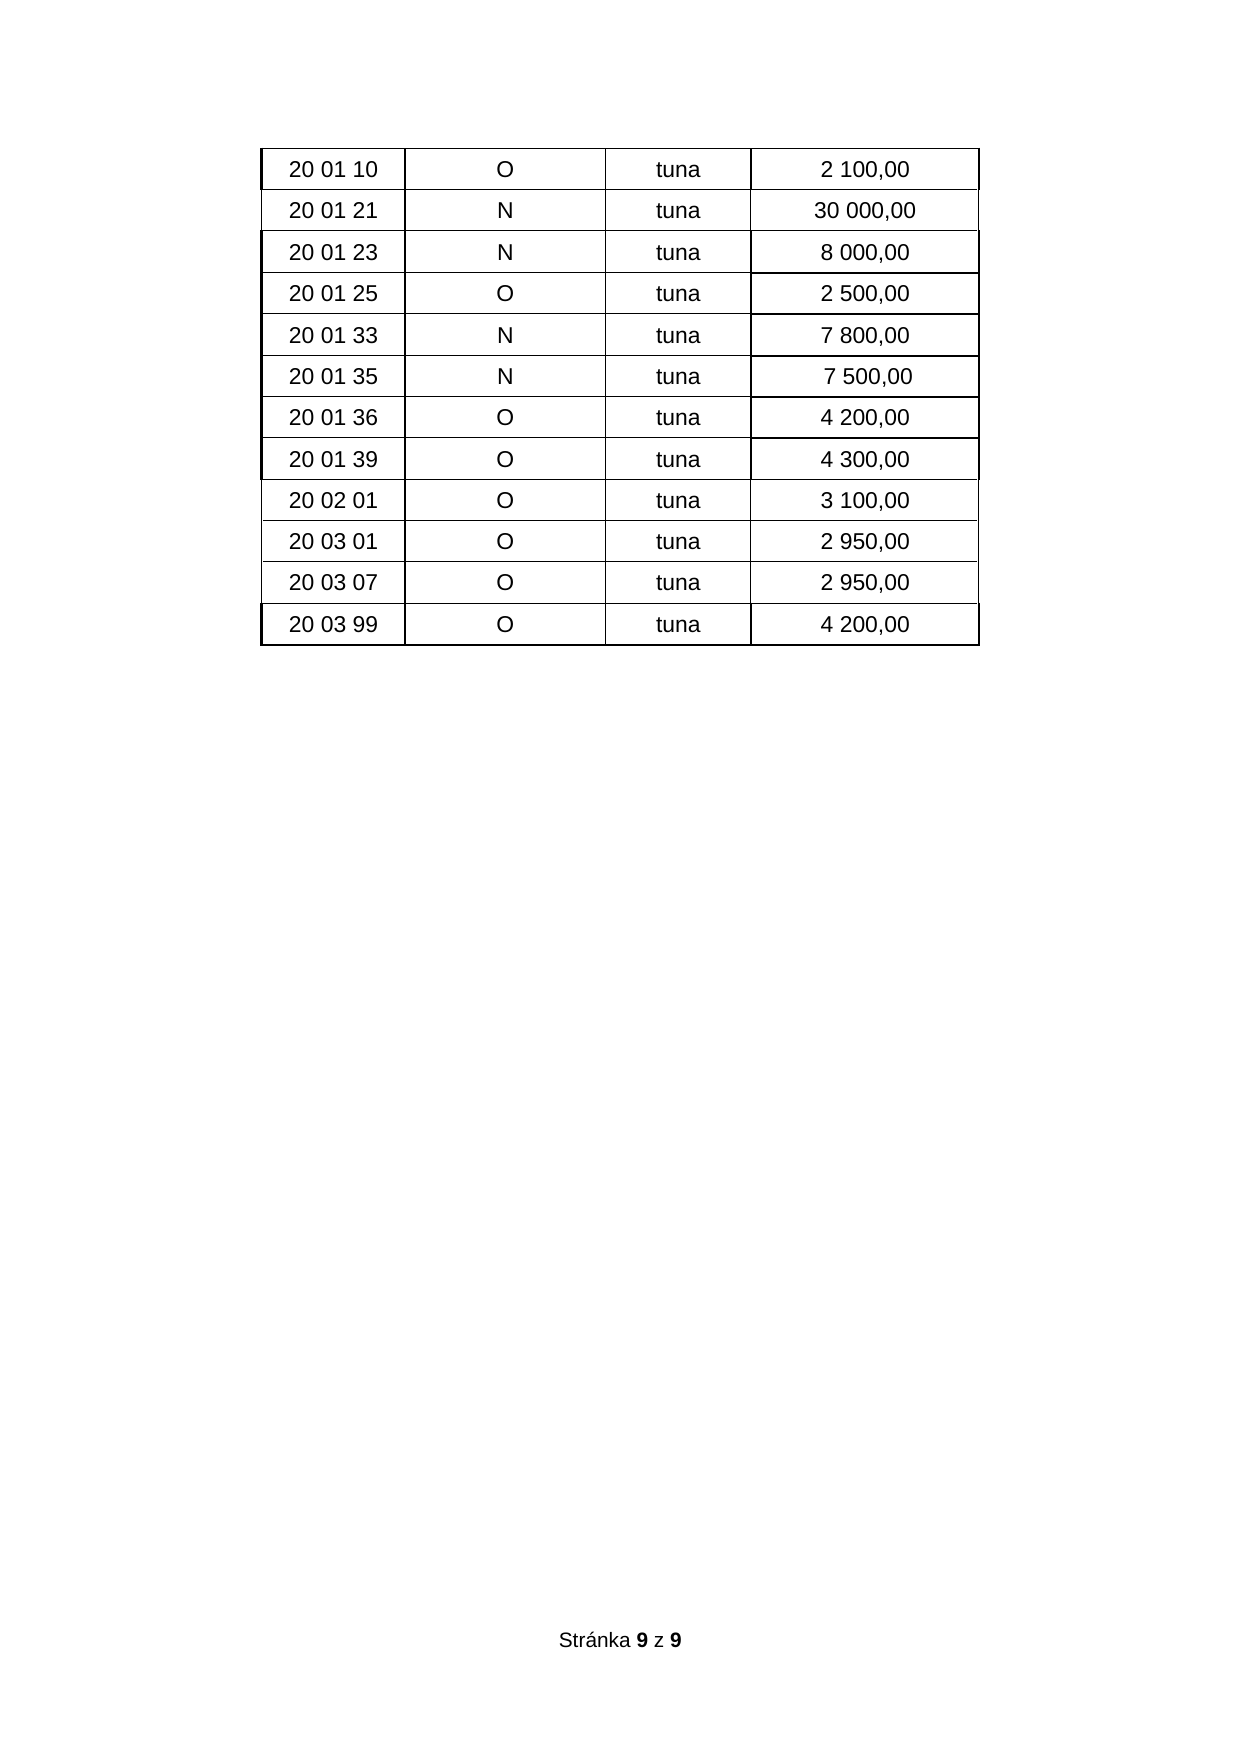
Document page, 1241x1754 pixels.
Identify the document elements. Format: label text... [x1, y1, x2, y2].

table_cell tuna [606, 231, 750, 272]
table_cell N [406, 231, 605, 272]
table_cell 20 01 23 [263, 231, 404, 272]
table_cell tuna [606, 604, 750, 644]
table_cell tuna [606, 562, 750, 603]
table_cell 2 100,00 [752, 149, 978, 189]
table_cell 20 01 10 [263, 149, 404, 189]
table_cell O [406, 149, 605, 189]
table_cell 20 01 35 [263, 356, 404, 396]
table_cell 20 01 36 [263, 397, 404, 437]
table_cell 4 200,00 [752, 603, 978, 644]
table_cell O [406, 273, 605, 313]
table_cell 20 01 25 [263, 273, 404, 313]
table_cell 4 300,00 [752, 439, 978, 478]
table_cell tuna [606, 480, 750, 520]
table_cell tuna [606, 521, 750, 561]
table_cell N [406, 314, 605, 354]
table_cell O [406, 604, 605, 644]
table_cell 20 03 01 [262, 520, 404, 561]
table_cell 20 02 01 [262, 480, 404, 520]
table_cell tuna [606, 149, 750, 189]
table_cell N [406, 190, 605, 230]
table_cell 2 950,00 [751, 561, 978, 603]
table_cell 2 950,00 [751, 520, 978, 561]
table_cell 20 01 39 [263, 438, 404, 478]
table_cell O [406, 480, 605, 520]
table_cell tuna [606, 273, 750, 313]
table_cell 20 03 99 [263, 604, 404, 644]
table_cell tuna [606, 356, 750, 396]
table_cell 30 000,00 [751, 189, 978, 230]
table_cell 20 03 07 [262, 561, 404, 603]
table_cell tuna [606, 397, 750, 437]
table_cell 7 800,00 [752, 315, 978, 354]
table_cell 8 000,00 [752, 230, 978, 272]
table_cell 7 500,00 [752, 357, 978, 396]
table_cell O [406, 438, 605, 478]
table_cell tuna [606, 438, 750, 478]
table_cell O [406, 397, 605, 437]
table_cell 3 100,00 [751, 479, 978, 520]
table_cell 2 500,00 [752, 274, 978, 313]
table_cell tuna [606, 190, 750, 230]
table_cell 4 200,00 [752, 398, 978, 437]
table_cell O [406, 562, 605, 603]
table_cell O [406, 521, 605, 561]
table_cell N [406, 356, 605, 396]
table_cell 20 01 21 [262, 190, 404, 230]
table_cell 20 01 33 [263, 314, 404, 354]
table_cell tuna [606, 314, 750, 354]
